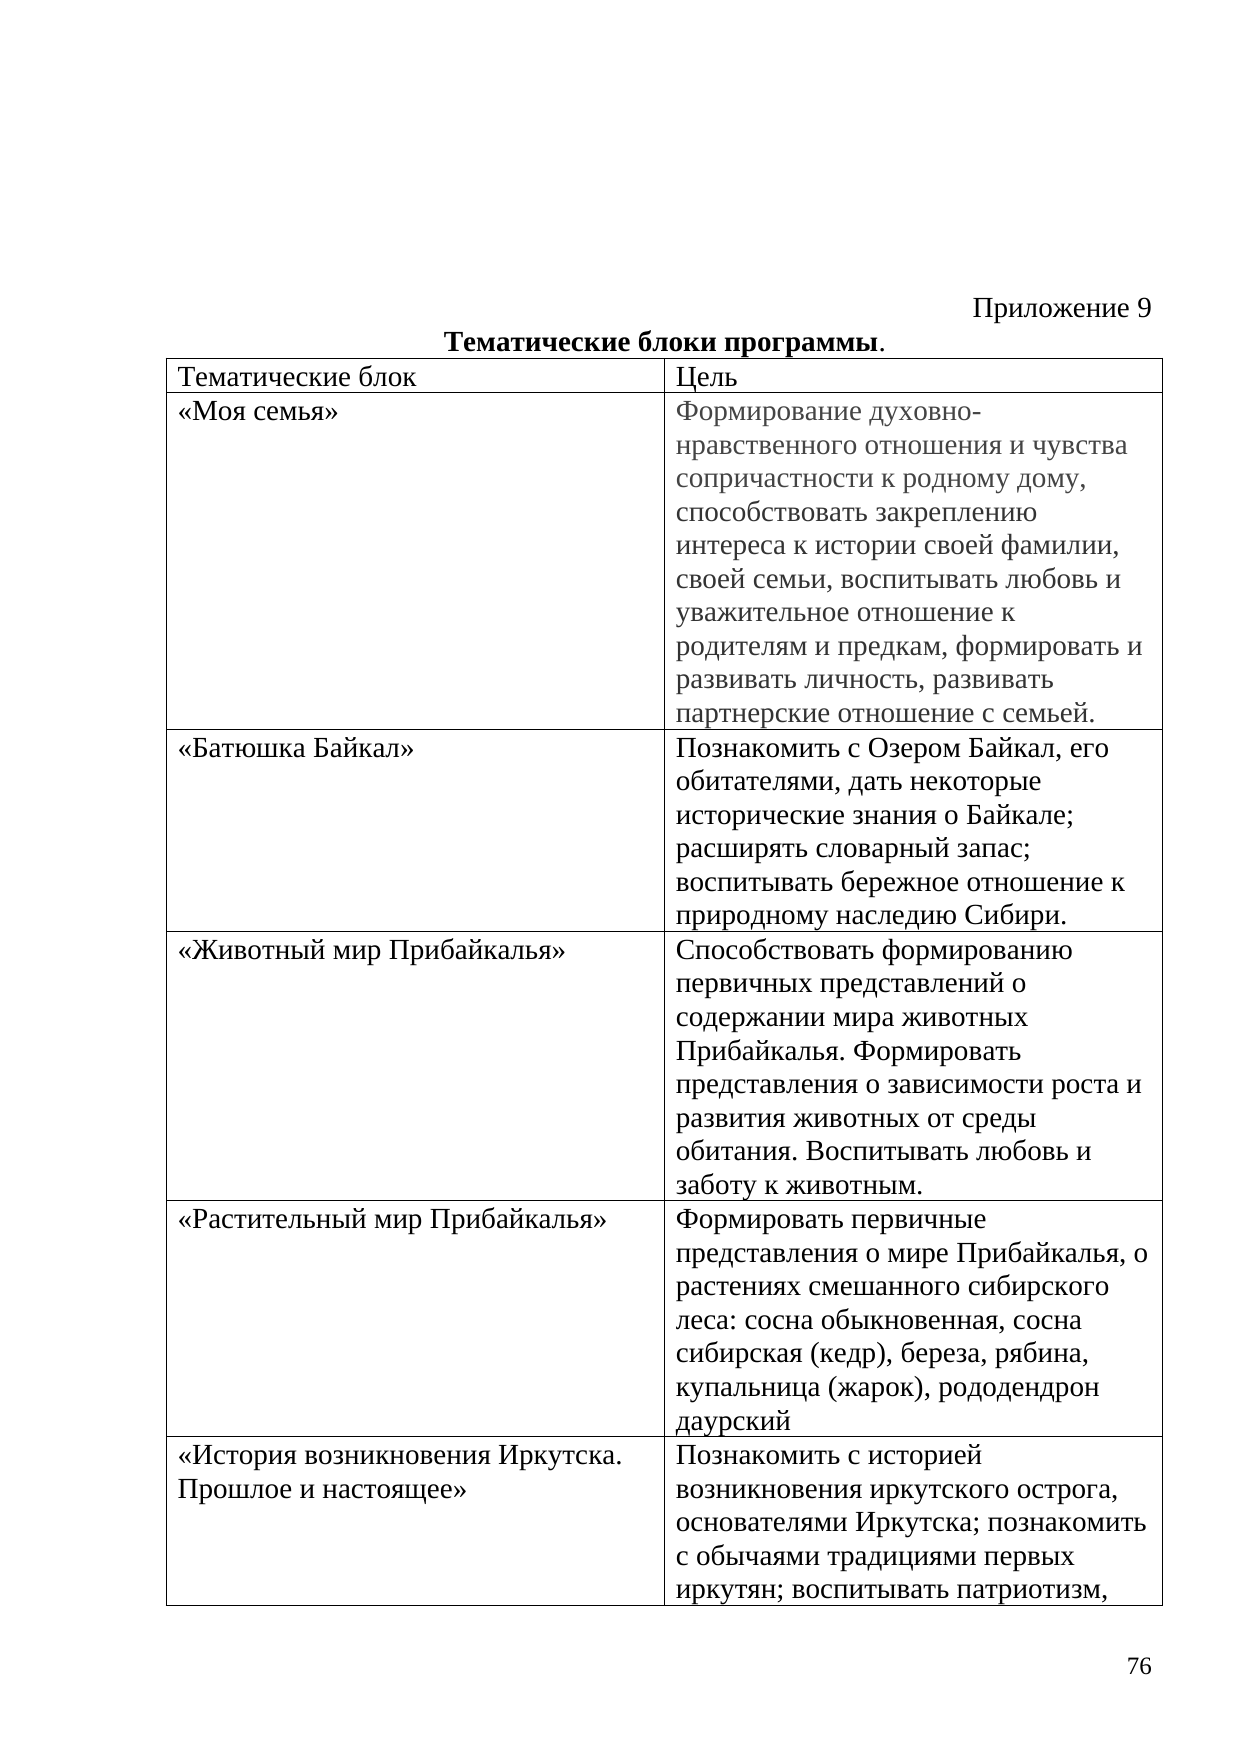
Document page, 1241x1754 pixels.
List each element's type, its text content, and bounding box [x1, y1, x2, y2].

table_cell «Животный мир Прибайкалья» [167, 932, 664, 1200]
table_cell Познакомить с Озером Байкал, его обитателями, дать некоторые исторические знания о Байкале; расширять словарный запас; воспитывать бережное отношение к природному наследию Сибири. [665, 730, 1162, 931]
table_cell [665, 1437, 1162, 1605]
text Тематические блоки программы. [177, 324, 1152, 358]
table_cell «Моя семья» [167, 393, 664, 729]
table_cell «Батюшка Байкал» [167, 730, 664, 931]
table_cell «Растительный мир Прибайкалья» [167, 1201, 664, 1436]
table_cell Способствовать формированию первичных представлений о содержании мира животных Прибайкалья. Формировать представления о зависимости роста и развития животных от среды обитания. Воспитывать любовь и заботу к животным. [665, 932, 1162, 1200]
table_cell Формирование духовно-нравственного отношения и чувства сопричастности к родному дому, способствовать закреплению интереса к истории своей фамилии, своей семьи, воспитывать любовь и уважительное отношение к родителям и предкам, формировать и развивать личность, развивать партнерские отношение с семьей. [665, 393, 1162, 729]
table_header Тематические блок [167, 359, 664, 392]
table_header Цель [665, 359, 1162, 392]
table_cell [167, 1437, 664, 1605]
table_cell Формировать первичные представления о мире Прибайкалья, о растениях смешанного сибирского леса: сосна обыкновенная, сосна сибирская (кедр), береза, рябина, купальница (жарок), рододендрон даурский [665, 1201, 1162, 1436]
text Приложение 9 [177, 291, 1152, 324]
